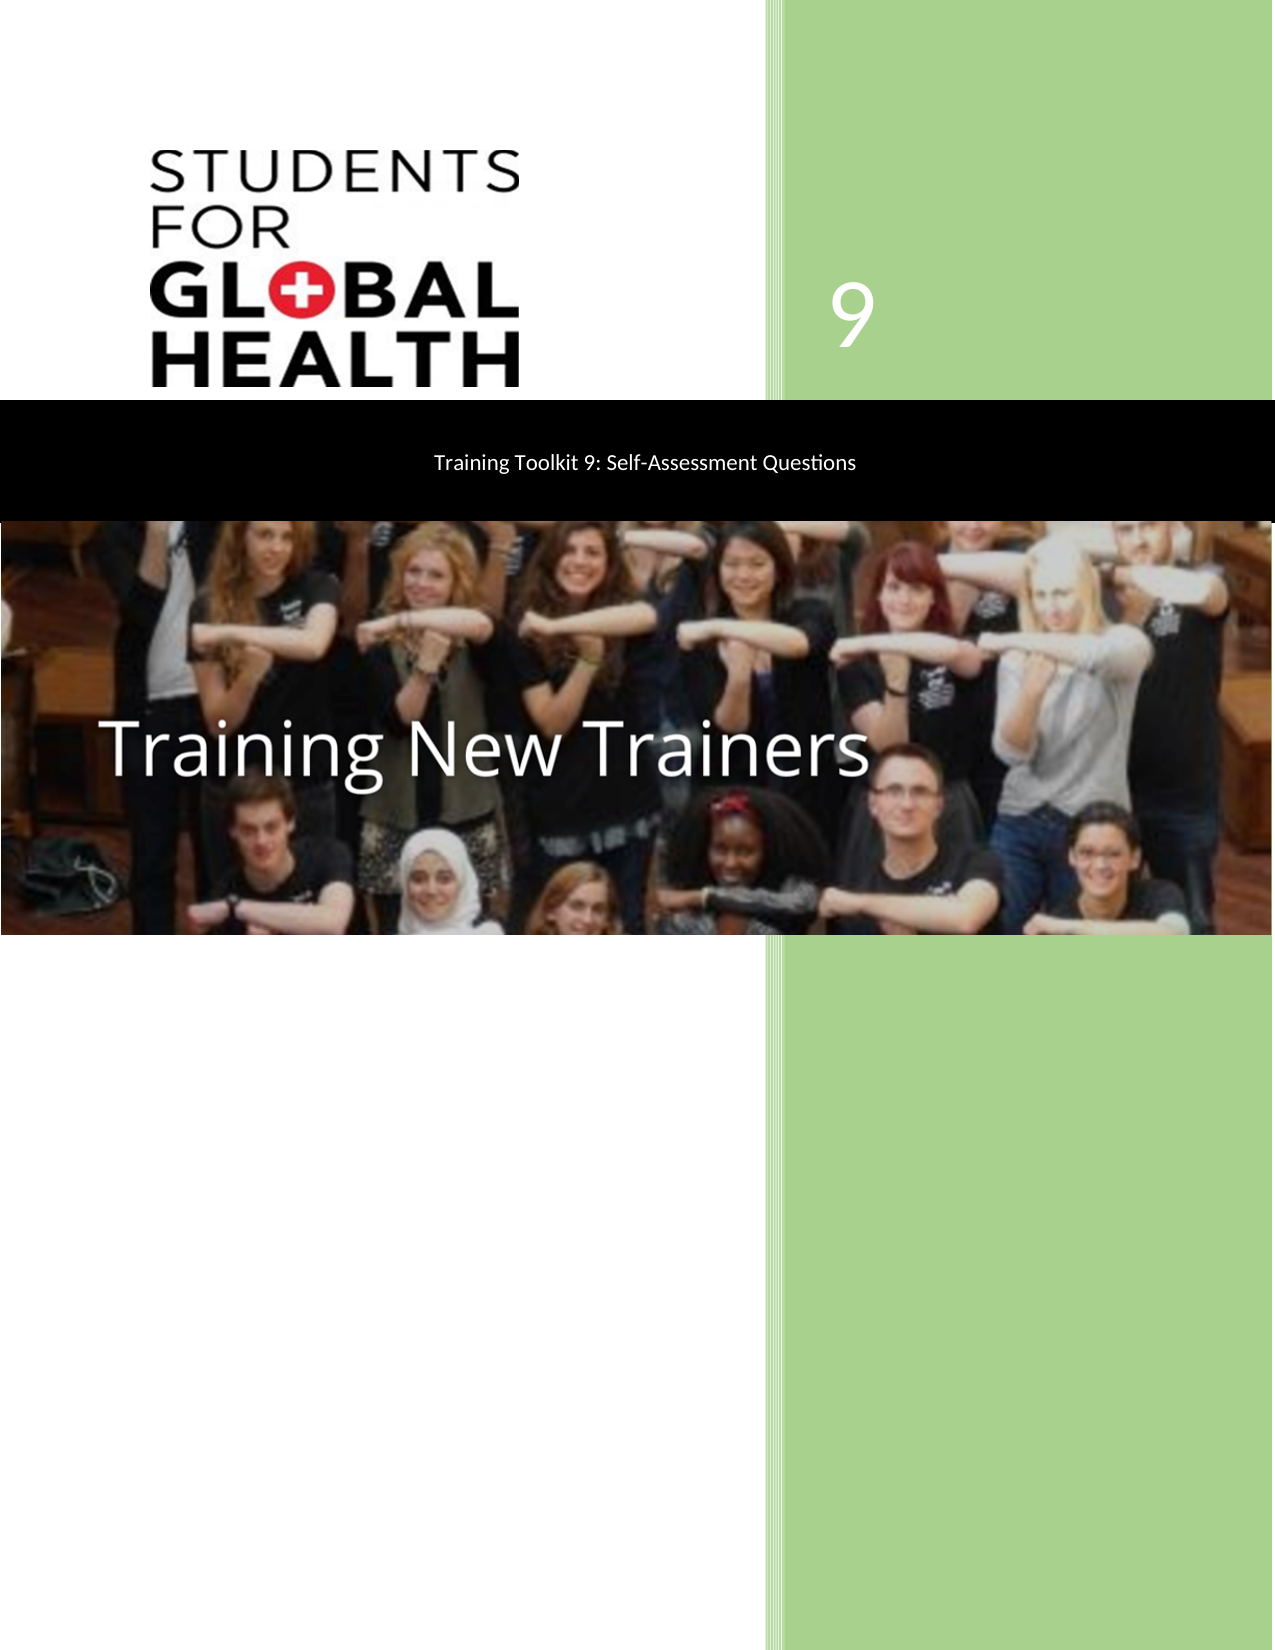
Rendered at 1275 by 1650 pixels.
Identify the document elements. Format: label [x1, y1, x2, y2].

picture [150, 150, 519, 387]
picture [1, 521, 1272, 935]
